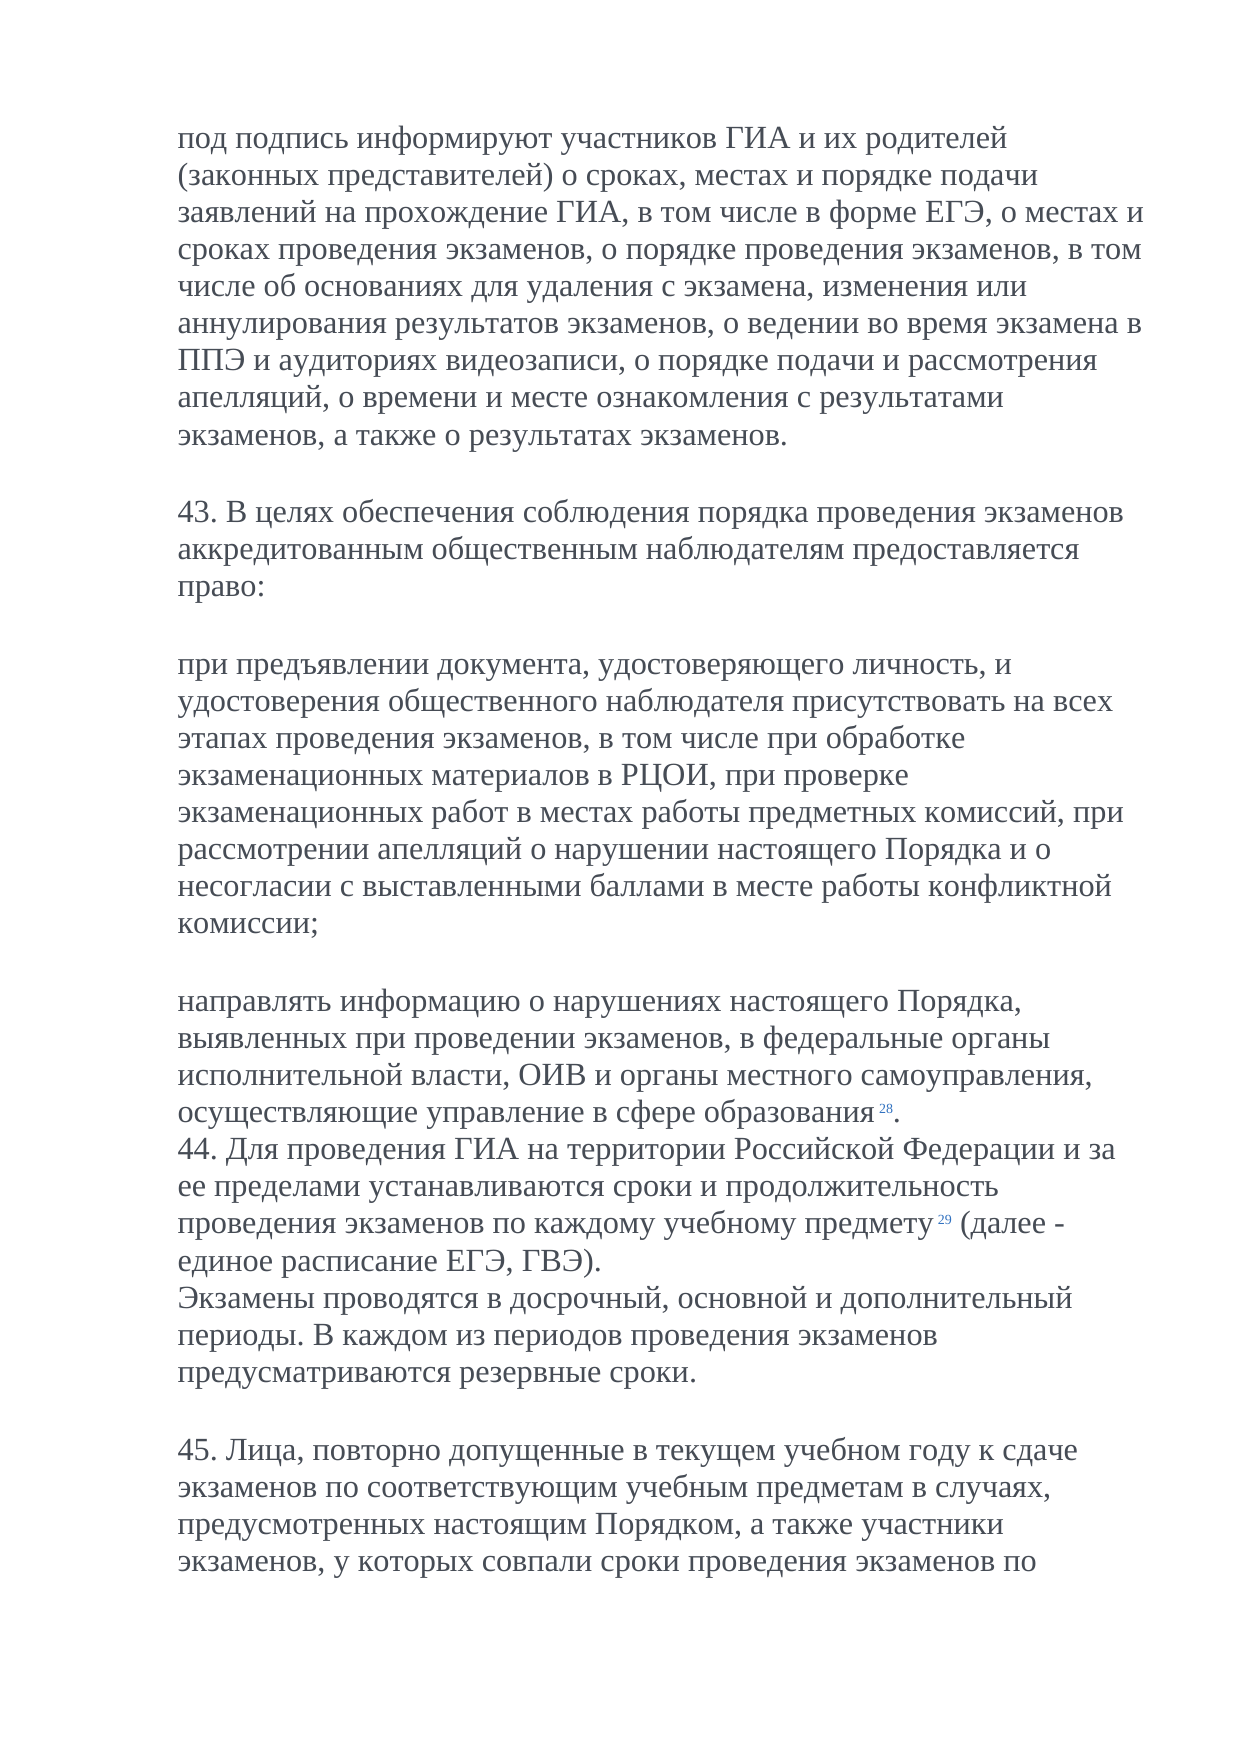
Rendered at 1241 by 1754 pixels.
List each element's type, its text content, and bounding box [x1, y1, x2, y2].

text 44. Для проведения ГИА на территории Российской Федерации и за ее пределами устанавливаются сроки и продолжительность проведения экзаменов по каждому учебному предмету 29 (далее - единое расписание ЕГЭ, ГВЭ). [177, 1130, 1152, 1278]
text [177, 1430, 1152, 1578]
text при предъявлении документа, удостоверяющего личность, и удостоверения общественного наблюдателя присутствовать на всех этапах проведения экзаменов, в том числе при обработке экзаменационных материалов в РЦОИ, при проверке экзаменационных работ в местах работы предметных комиссий, при рассмотрении апелляций о нарушении настоящего Порядка и о несогласии с выставленными баллами в месте работы конфликтной комиссии; [177, 644, 1152, 941]
text под подпись информируют участников ГИА и их родителей (законных представителей) о сроках, местах и порядке подачи заявлений на прохождение ГИА, в том числе в форме ЕГЭ, о местах и сроках проведения экзаменов, о порядке проведения экзаменов, в том числе об основаниях для удаления с экзамена, изменения или аннулирования результатов экзаменов, о ведении во время экзамена в ППЭ и аудиториях видеозаписи, о порядке подачи и рассмотрения апелляций, о времени и месте ознакомления с результатами экзаменов, а также о результатах экзаменов. [177, 118, 1152, 452]
text 43. В целях обеспечения соблюдения порядка проведения экзаменов аккредитованным общественным наблюдателям предоставляется право: [177, 492, 1152, 604]
text направлять информацию о нарушениях настоящего Порядка, выявленных при проведении экзаменов, в федеральные органы исполнительной власти, ОИВ и органы местного самоуправления, осуществляющие управление в сфере образования 28. [177, 981, 1152, 1130]
text Экзамены проводятся в досрочный, основной и дополнительный периоды. В каждом из периодов проведения экзаменов предусматриваются резервные сроки. [177, 1278, 1152, 1389]
